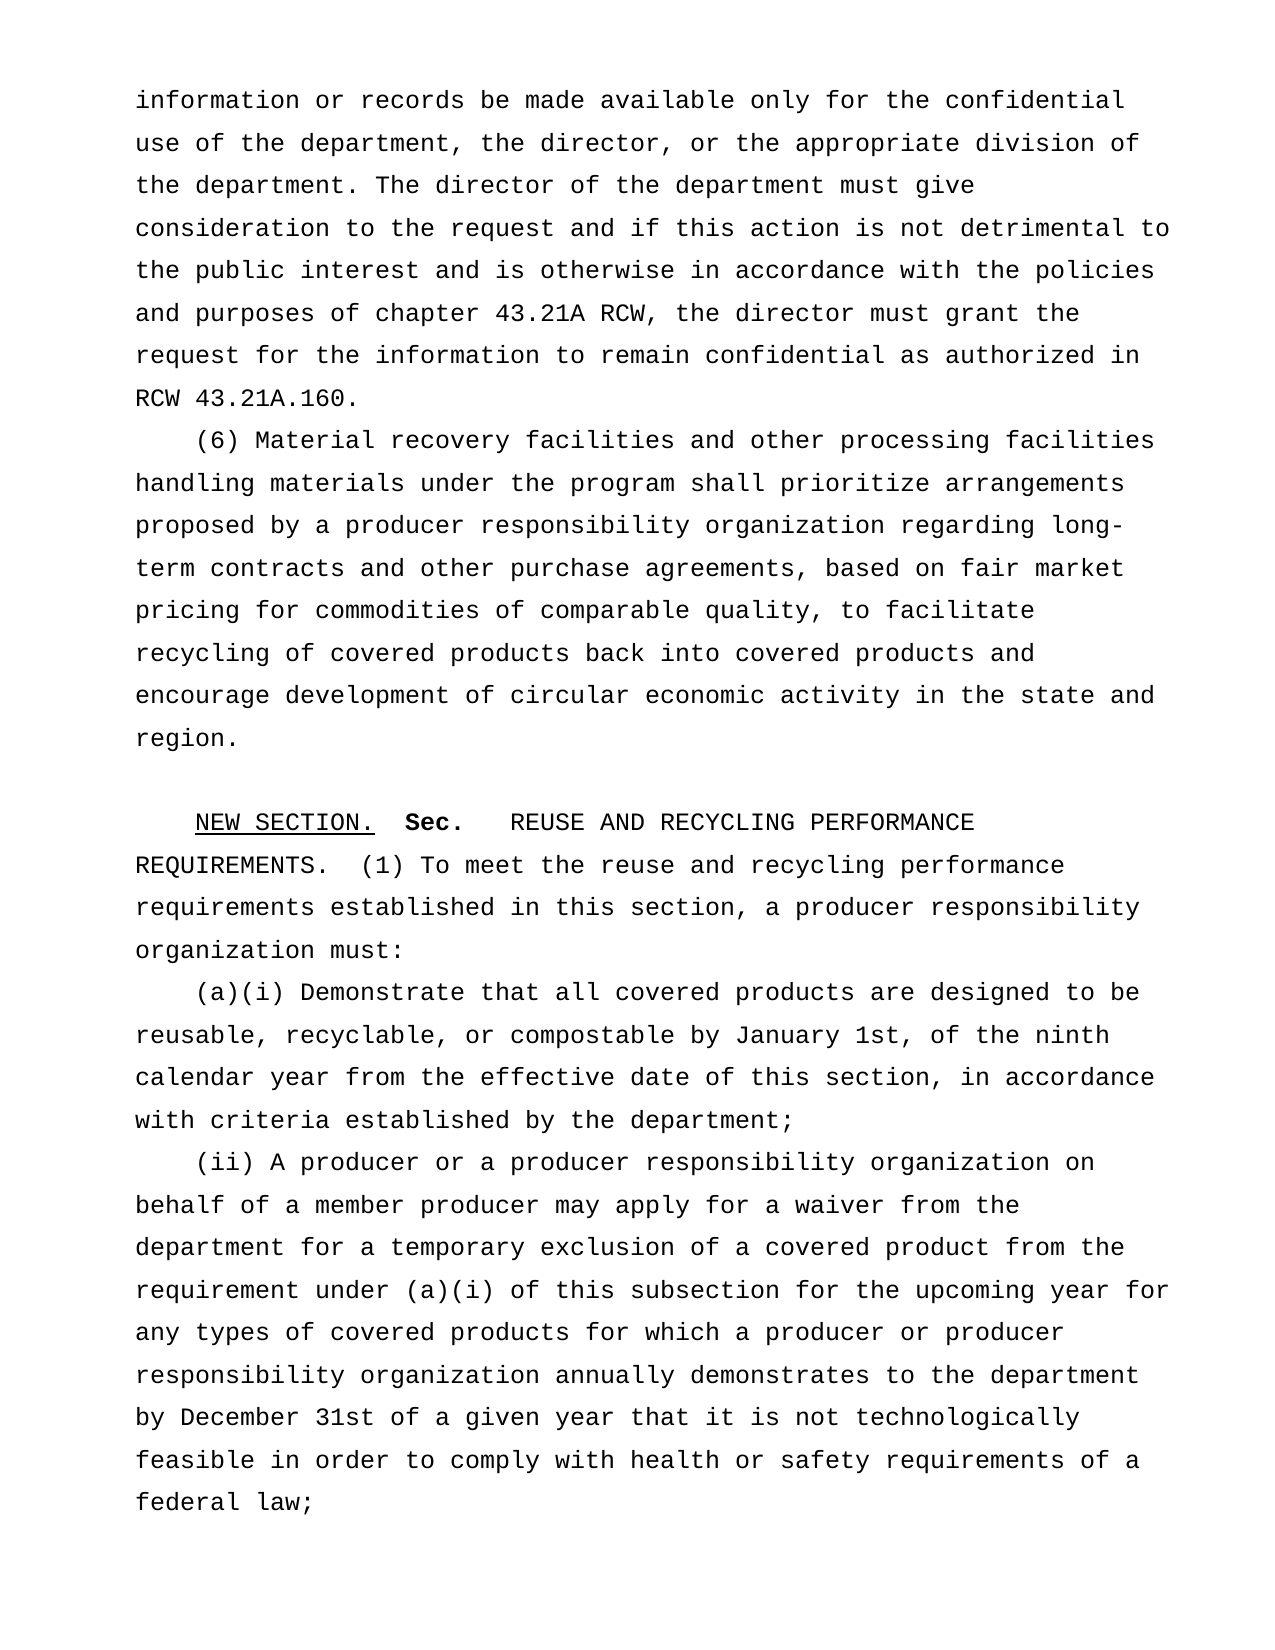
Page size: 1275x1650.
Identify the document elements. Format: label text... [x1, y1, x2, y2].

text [135, 75, 1170, 415]
text (a)(i) Demonstrate that all covered products are designed to be reusable, recyclable, or compostable by January 1st, of the ninth calendar year from the effective date of this section, in accordance with criteria established by the department; [135, 967, 1170, 1137]
text (ii) A producer or a producer responsibility organization on behalf of a member producer may apply for a waiver from the department for a temporary exclusion of a covered product from the requirement under (a)(i) of this subsection for the upcoming year for any types of covered products for which a producer or producer responsibility organization annually demonstrates to the department by December 31st of a given year that it is not technologically feasible in order to comply with health or safety requirements of a federal law; [135, 1137, 1170, 1519]
text NEW SECTION. Sec. REUSE AND RECYCLING PERFORMANCE REQUIREMENTS. (1) To meet the reuse and recycling performance requirements established in this section, a producer responsibility organization must: [135, 797, 1170, 967]
text (6) Material recovery facilities and other processing facilities handling materials under the program shall prioritize arrangements proposed by a producer responsibility organization regarding long-term contracts and other purchase agreements, based on fair market pricing for commodities of comparable quality, to facilitate recycling of covered products back into covered products and encourage development of circular economic activity in the state and region. [135, 415, 1170, 755]
